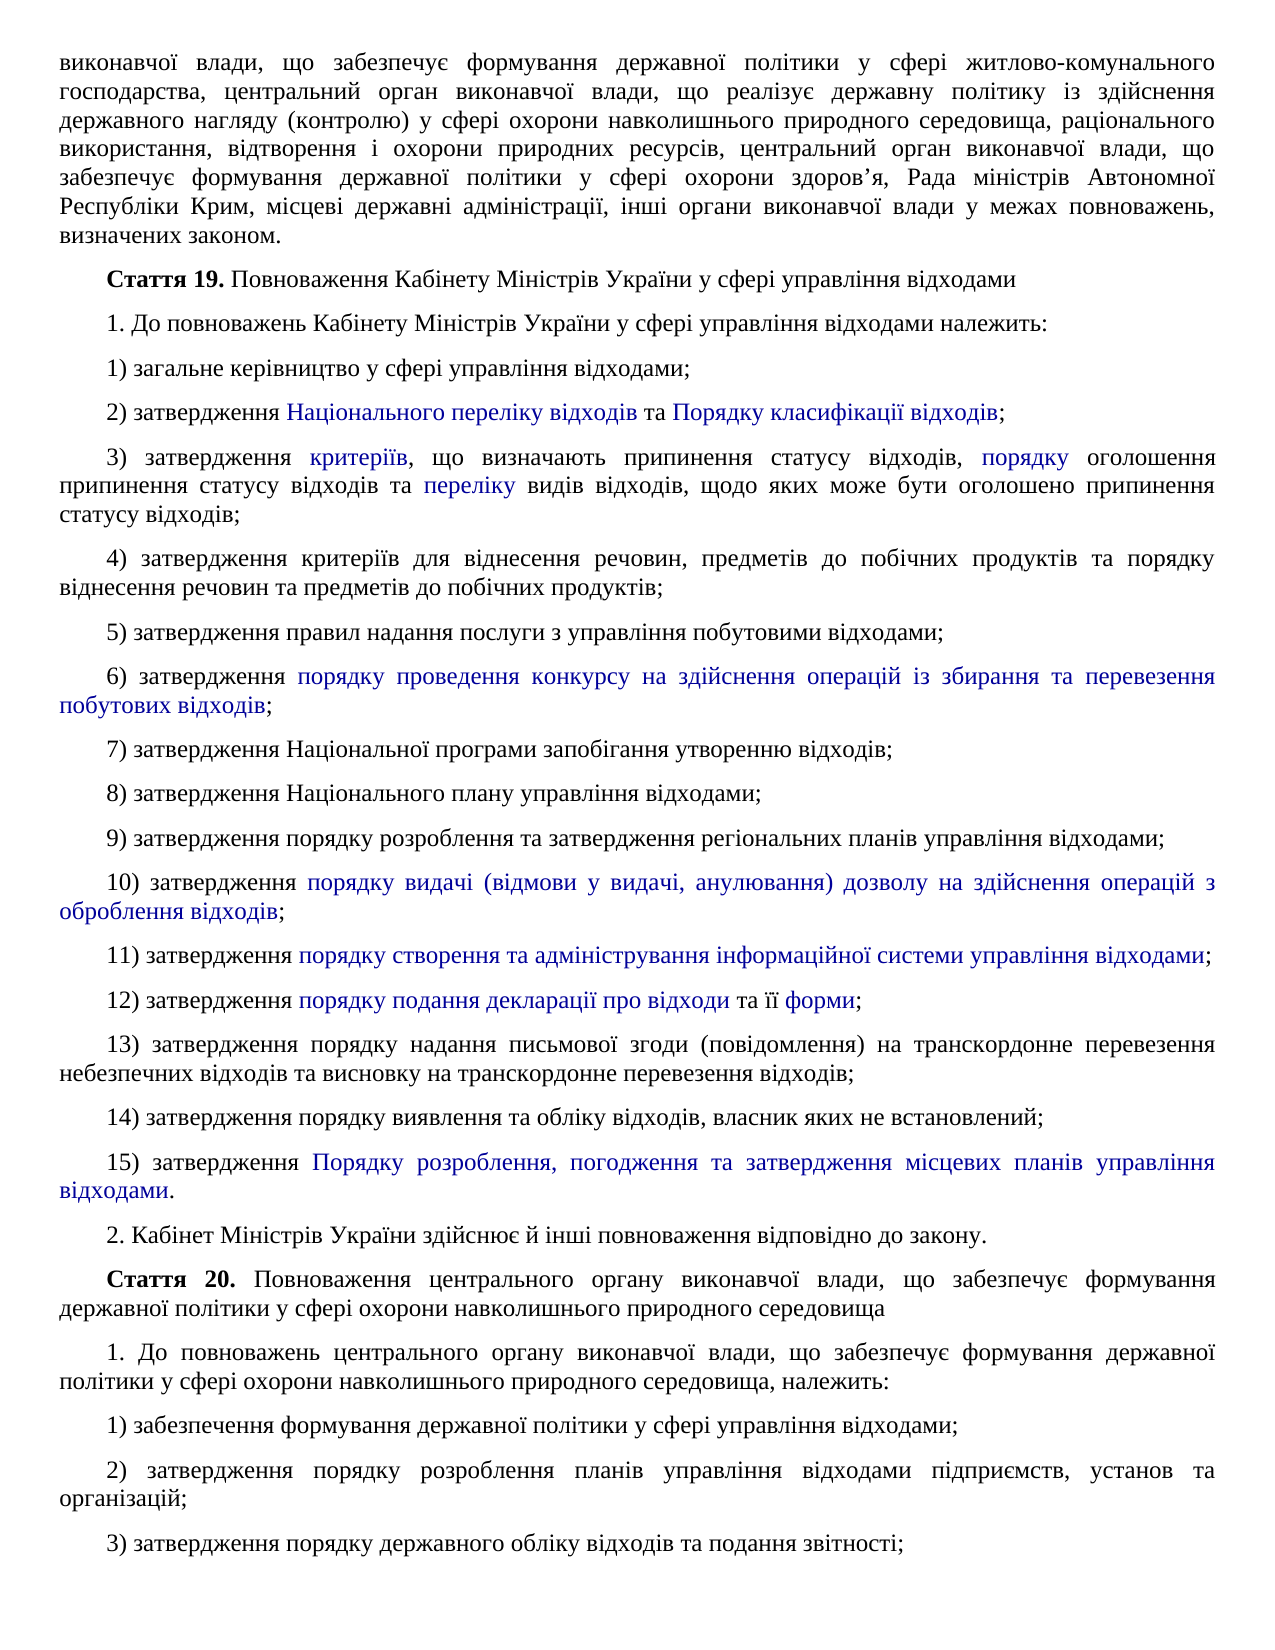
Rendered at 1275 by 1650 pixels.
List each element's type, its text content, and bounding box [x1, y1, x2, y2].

text 14) затвердження порядку виявлення та обліку відходів, власник яких не встановлений; [59, 1102, 1216, 1131]
text 11) затвердження порядку створення та адміністрування інформаційної системи управління відходами; [59, 940, 1216, 969]
text 1. До повноважень Кабінету Міністрів України у сфері управління відходами належить: [59, 308, 1216, 337]
text 10) затвердження порядку видачі (відмови у видачі, анулювання) дозволу на здійснення операцій з оброблення відходів; [59, 867, 1216, 925]
text 9) затвердження порядку розроблення та затвердження регіональних планів управління відходами; [59, 823, 1216, 852]
text 4) затвердження критеріїв для віднесення речовин, предметів до побічних продуктів та порядку віднесення речовин та предметів до побічних продуктів; [59, 543, 1216, 601]
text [59, 47, 1216, 248]
text 7) затвердження Національної програми запобігання утворенню відходів; [59, 734, 1216, 763]
text 12) затвердження порядку подання декларації про відходи та її форми; [59, 985, 1216, 1013]
text 1. До повноважень центрального органу виконавчої влади, що забезпечує формування державної політики у сфері охорони навколишнього природного середовища, належить: [59, 1337, 1216, 1395]
text 13) затвердження порядку надання письмової згоди (повідомлення) на транскордонне перевезення небезпечних відходів та висновку на транскордонне перевезення відходів; [59, 1029, 1216, 1087]
text 3) затвердження порядку державного обліку відходів та подання звітності; [59, 1528, 1216, 1557]
text 8) затвердження Національного плану управління відходами; [59, 778, 1216, 807]
text 1) забезпечення формування державної політики у сфері управління відходами; [59, 1410, 1216, 1439]
text Стаття 19. Повноваження Кабінету Міністрів України у сфері управління відходами [59, 264, 1216, 293]
text 3) затвердження критеріїв, що визначають припинення статусу відходів, порядку оголошення припинення статусу відходів та переліку видів відходів, щодо яких може бути оголошено припинення статусу відходів; [59, 442, 1216, 528]
text 6) затвердження порядку проведення конкурсу на здійснення операцій із збирання та перевезення побутових відходів; [59, 661, 1216, 718]
text 15) затвердження Порядку розроблення, погодження та затвердження місцевих планів управління відходами. [59, 1147, 1216, 1204]
text 2) затвердження Національного переліку відходів та Порядку класифікації відходів; [59, 397, 1216, 426]
text 1) загальне керівництво у сфері управління відходами; [59, 353, 1216, 382]
text 5) затвердження правил надання послуги з управління побутовими відходами; [59, 617, 1216, 645]
text Стаття 20. Повноваження центрального органу виконавчої влади, що забезпечує формування державної політики у сфері охорони навколишнього природного середовища [59, 1264, 1216, 1322]
text 2) затвердження порядку розроблення планів управління відходами підприємств, установ та організацій; [59, 1455, 1216, 1512]
text 2. Кабінет Міністрів України здійснює й інші повноваження відповідно до закону. [59, 1220, 1216, 1248]
